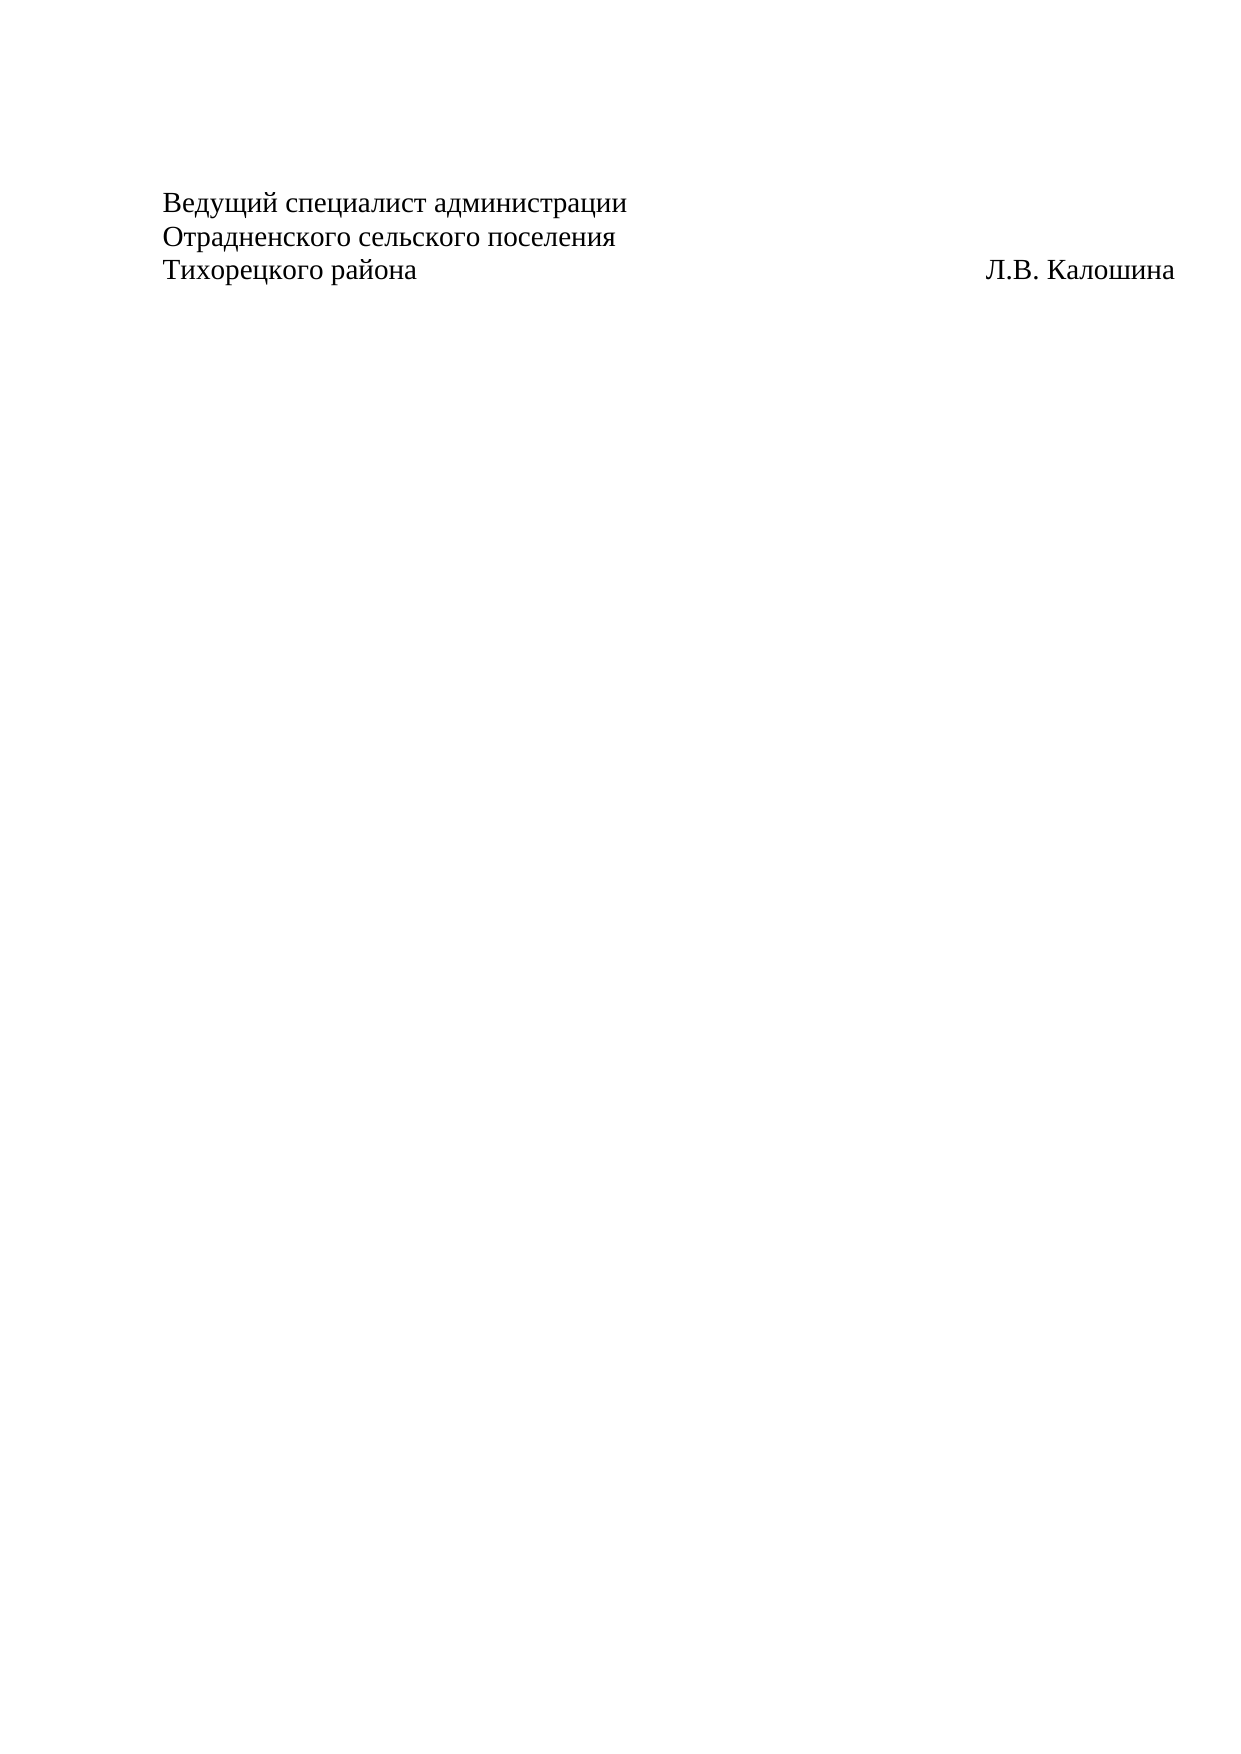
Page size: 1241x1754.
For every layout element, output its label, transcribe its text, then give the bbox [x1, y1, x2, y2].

text Ведущий специалист администрации [162, 185, 1181, 219]
text Тихорецкого района Л.В. Калошина [162, 252, 1181, 286]
text Отрадненского сельского поселения [162, 219, 1181, 252]
